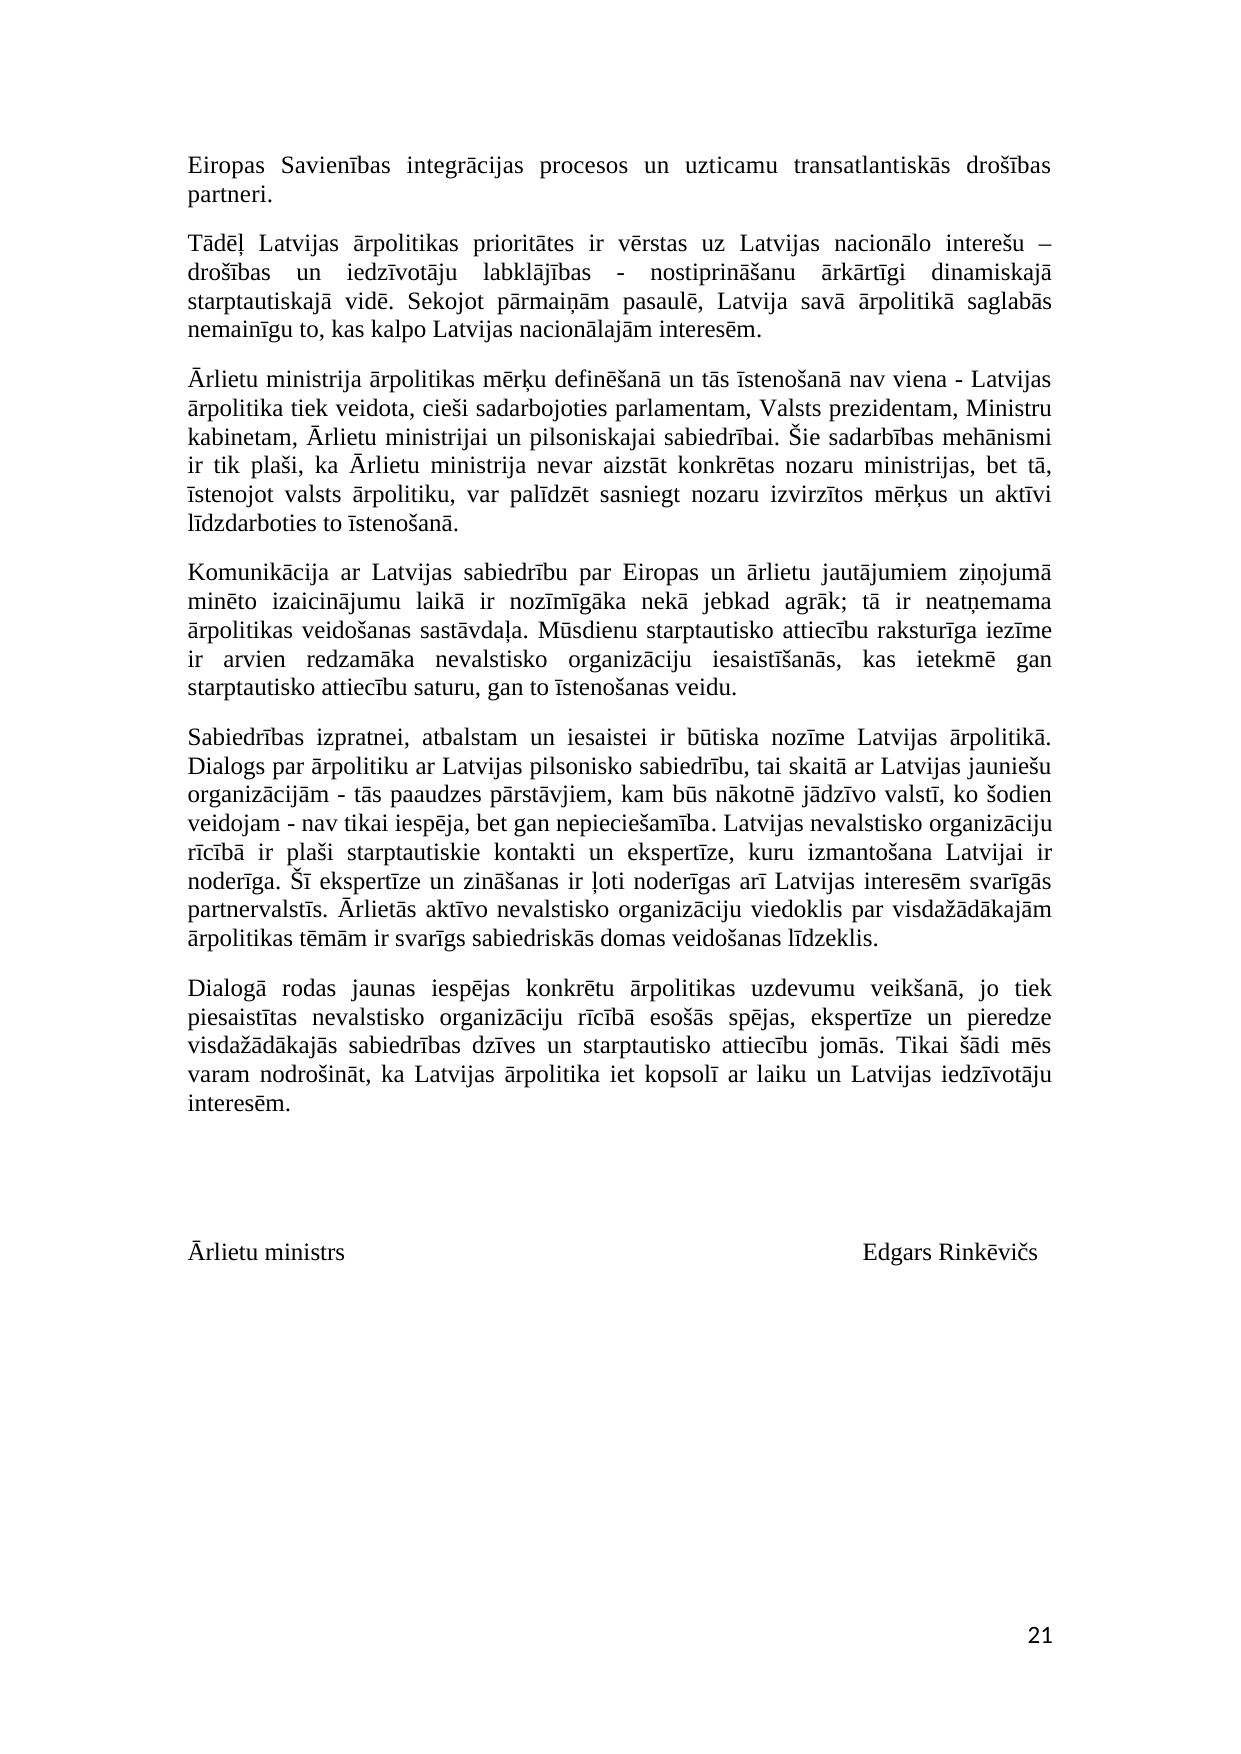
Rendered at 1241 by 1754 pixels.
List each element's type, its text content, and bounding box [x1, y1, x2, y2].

text Ārlietu ministrs Edgars Rinkēvičs [187, 1237, 1053, 1265]
text Ārlietu ministrija ārpolitikas mērķu definēšanā un tās īstenošanā nav viena - Latvijas ārpolitika tiek veidota, cieši sadarbojoties parlamentam, Valsts prezidentam, Ministru kabinetam, Ārlietu ministrijai un pilsoniskajai sabiedrībai. Šie sadarbības mehānismi ir tik plaši, ka Ārlietu ministrija nevar aizstāt konkrētas nozaru ministrijas, bet tā, īstenojot valsts ārpolitiku, var palīdzēt sasniegt nozaru izvirzītos mērķus un aktīvi līdzdarboties to īstenošanā. [187, 364, 1053, 537]
text Tādēļ Latvijas ārpolitikas prioritātes ir vērstas uz Latvijas nacionālo interešu – drošības un iedzīvotāju labklājības - nostiprināšanu ārkārtīgi dinamiskajā starptautiskajā vidē. Sekojot pārmaiņām pasaulē, Latvija savā ārpolitikā saglabās nemainīgu to, kas kalpo Latvijas nacionālajām interesēm. [187, 228, 1053, 343]
text Dialogā rodas jaunas iespējas konkrētu ārpolitikas uzdevumu veikšanā, jo tiek piesaistītas nevalstisko organizāciju rīcībā esošās spējas, ekspertīze un pieredze visdažādākajās sabiedrības dzīves un starptautisko attiecību jomās. Tikai šādi mēs varam nodrošināt, ka Latvijas ārpolitika iet kopsolī ar laiku un Latvijas iedzīvotāju interesēm. [187, 973, 1053, 1117]
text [187, 150, 1053, 207]
text Sabiedrības izpratnei, atbalstam un iesaistei ir būtiska nozīme Latvijas ārpolitikā. Dialogs par ārpolitiku ar Latvijas pilsonisko sabiedrību, tai skaitā ar Latvijas jauniešu organizācijām - tās paaudzes pārstāvjiem, kam būs nākotnē jādzīvo valstī, ko šodien veidojam - nav tikai iespēja, bet gan nepieciešamība. Latvijas nevalstisko organizāciju rīcībā ir plaši starptautiskie kontakti un ekspertīze, kuru izmantošana Latvijai ir noderīga. Šī ekspertīze un zināšanas ir ļoti noderīgas arī Latvijas interesēm svarīgās partnervalstīs. Ārlietās aktīvo nevalstisko organizāciju viedoklis par visdažādākajām ārpolitikas tēmām ir svarīgs sabiedriskās domas veidošanas līdzeklis. [187, 722, 1053, 952]
text Komunikācija ar Latvijas sabiedrību par Eiropas un ārlietu jautājumiem ziņojumā minēto izaicinājumu laikā ir nozīmīgāka nekā jebkad agrāk; tā ir neatņemama ārpolitikas veidošanas sastāvdaļa. Mūsdienu starptautisko attiecību raksturīga iezīme ir arvien redzamāka nevalstisko organizāciju iesaistīšanās, kas ietekmē gan starptautisko attiecību saturu, gan to īstenošanas veidu. [187, 557, 1053, 701]
